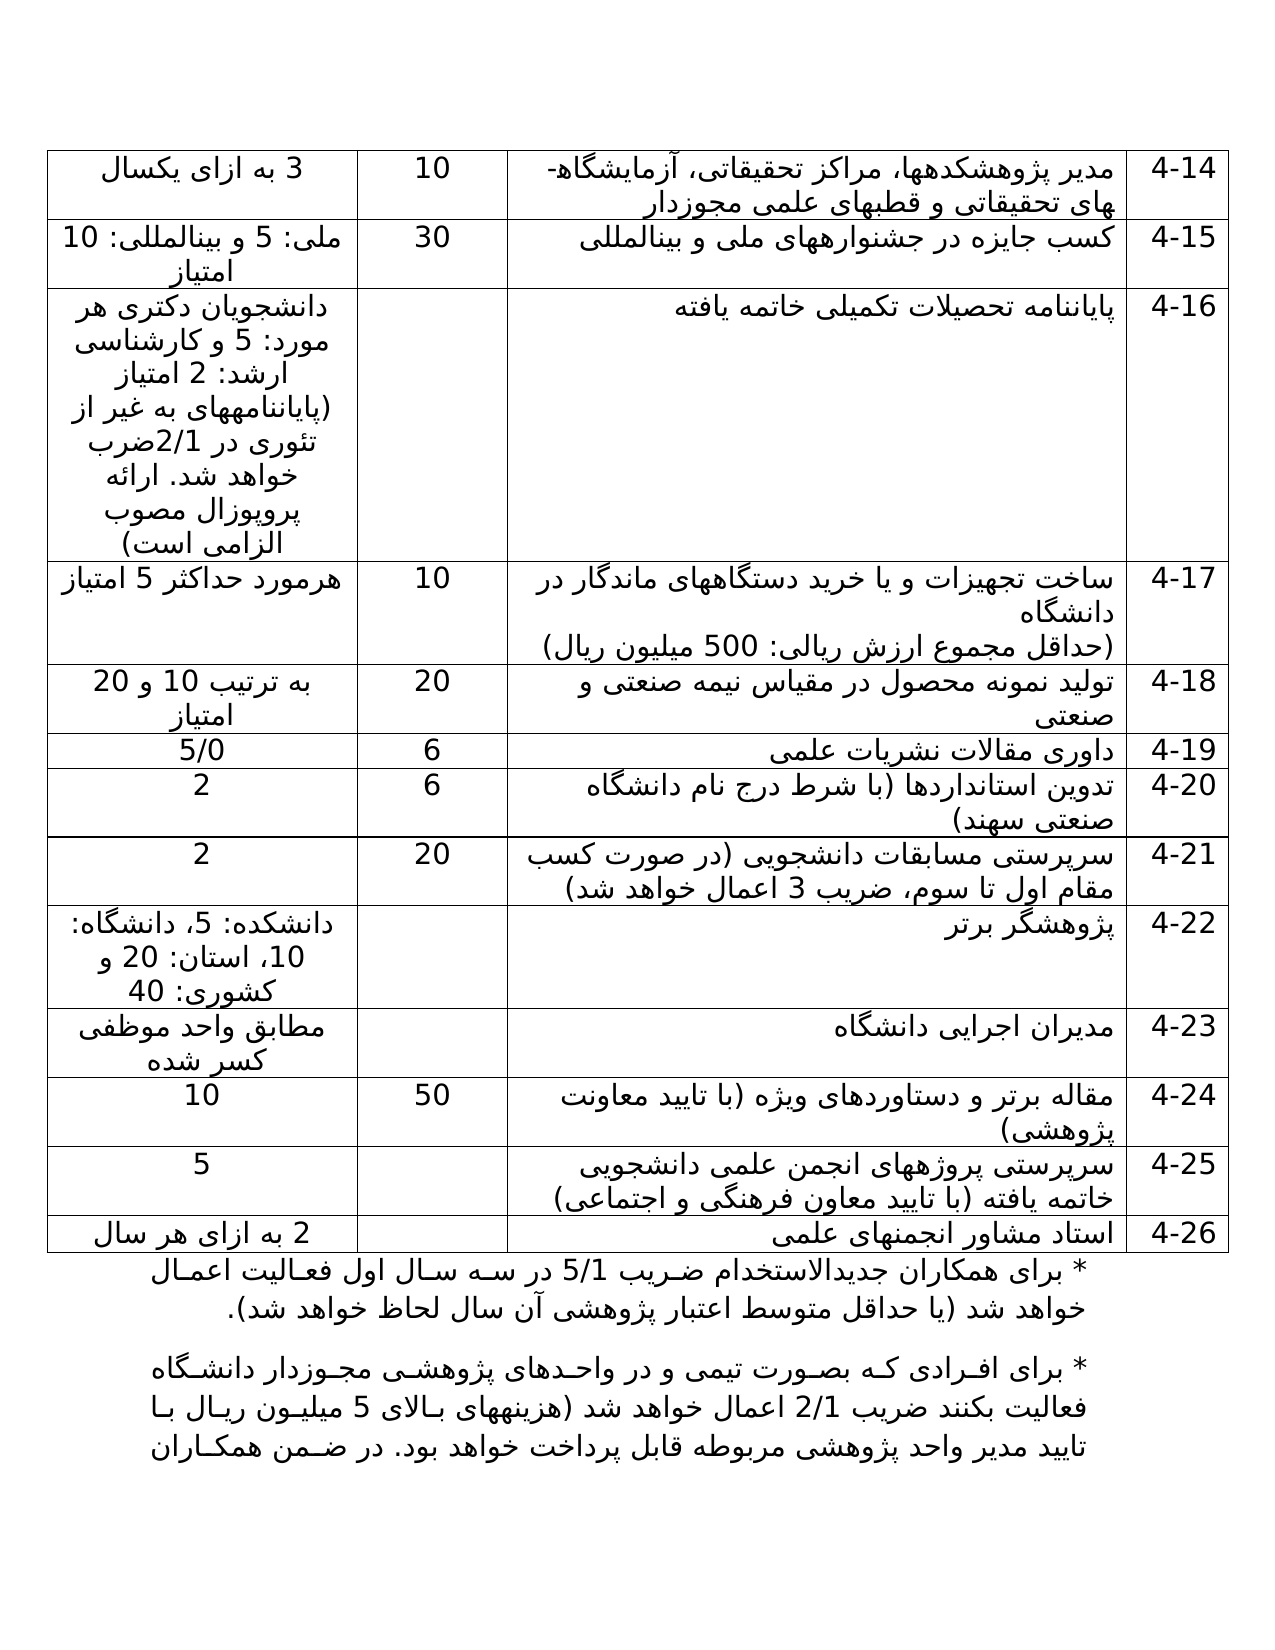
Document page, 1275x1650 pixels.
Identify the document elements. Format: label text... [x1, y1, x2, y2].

table_cell هرمورد حداکثر 5 امتیاز [48, 562, 357, 663]
table_cell 6 [358, 734, 507, 767]
table_cell استاد مشاور انجمنهای علمی [508, 1216, 1126, 1252]
table_cell 50 [358, 1078, 507, 1146]
table_cell 2 [48, 769, 357, 836]
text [150, 1352, 1087, 1463]
table_cell مقاله برتر و دستاوردهای ویژه (با تایید معاونت پژوهشی) [508, 1078, 1126, 1146]
table_cell 4-15 [1127, 220, 1228, 288]
table_cell ساخت تجهیزات و یا خرید دستگاههای ماندگار در دانشگاه (حداقل مجموع ارزش ریالی: 500 میلیون ریال) [508, 562, 1126, 663]
table_cell [358, 1147, 507, 1215]
table_cell دانشجویان دکتری هر مورد: 5 و کارشناسی ارشد: 2 امتیاز (پایاننامههای به غیر از تئوری در 2/1ضرب خواهد شد. ارائه پروپوزال مصوب الزامی است) [48, 289, 357, 561]
table_cell 6 [358, 769, 507, 836]
table_cell 10 [48, 1078, 357, 1146]
table_cell سرپرستی پروژههای انجمن علمی دانشجویی خاتمه یافته (با تایید معاون فرهنگی و اجتماعی) [508, 1147, 1126, 1215]
table_cell 2 به ازای هر سال [48, 1216, 357, 1252]
table_cell 20 [358, 838, 507, 905]
table_cell 4-18 [1127, 665, 1228, 732]
text * برای همکاران جدیدالاستخدام ضریب 5/1 در سه سال اول فعالیت اعمال خواهد شد (یا حداقل متوسط اعتبار پژوهشی آن سال لحاظ خواهد شد). [150, 1253, 1087, 1326]
table_cell 4-22 [1127, 906, 1228, 1008]
table_cell 10 [358, 151, 507, 219]
table_cell 3 به ازای یکسال [48, 151, 357, 219]
table_cell داوری مقالات نشریات علمی [508, 734, 1126, 767]
table_cell دانشکده: 5، دانشگاه: 10، استان: 20 و کشوری: 40 [48, 906, 357, 1008]
table_cell تولید نمونه محصول در مقیاس نیمه صنعتی و صنعتی [508, 665, 1126, 732]
table_cell 4-16 [1127, 289, 1228, 561]
table_cell 10 [358, 562, 507, 663]
table_cell مطابق واحد موظفی کسر شده [48, 1009, 357, 1077]
table_cell پایاننامه تحصیلات تکمیلی خاتمه یافته [508, 289, 1126, 561]
table_cell 4-17 [1127, 562, 1228, 663]
table_cell [358, 289, 507, 561]
table_cell 4-21 [1127, 838, 1228, 905]
table_cell مدیر پژوهشکدهها، مراکز تحقیقاتی، آزمایشگاههای تحقیقاتی و قطبهای علمی مجوزدار [508, 151, 1126, 219]
table_cell 4-19 [1127, 734, 1228, 767]
table_cell 20 [358, 665, 507, 732]
table_cell 4-14 [1127, 151, 1228, 219]
table_cell به ترتیب 10 و 20 امتیاز [48, 665, 357, 732]
table_cell 4-20 [1127, 769, 1228, 836]
table_cell تدوین استانداردها (با شرط درج نام دانشگاه صنعتی سهند) [508, 769, 1126, 836]
table_cell مدیران اجرایی دانشگاه [508, 1009, 1126, 1077]
table_cell [358, 1009, 507, 1077]
table_cell 30 [358, 220, 507, 288]
table_cell 4-23 [1127, 1009, 1228, 1077]
table_cell کسب جایزه در جشنوارههای ملی و بینالمللی [508, 220, 1126, 288]
table_cell [358, 1216, 507, 1252]
table_cell 4-26 [1127, 1216, 1228, 1252]
table_cell پژوهشگر برتر [508, 906, 1126, 1008]
table_cell ملی: 5 و بینالمللی: 10 امتیاز [48, 220, 357, 288]
table_cell 4-24 [1127, 1078, 1228, 1146]
table_cell 5/0 [48, 734, 357, 767]
table_cell [358, 906, 507, 1008]
table_cell 5 [48, 1147, 357, 1215]
table_cell 4-25 [1127, 1147, 1228, 1215]
table_cell سرپرستی مسابقات دانشجویی (در صورت کسب مقام اول تا سوم، ضریب 3 اعمال خواهد شد) [508, 838, 1126, 905]
table_cell 2 [48, 838, 357, 905]
